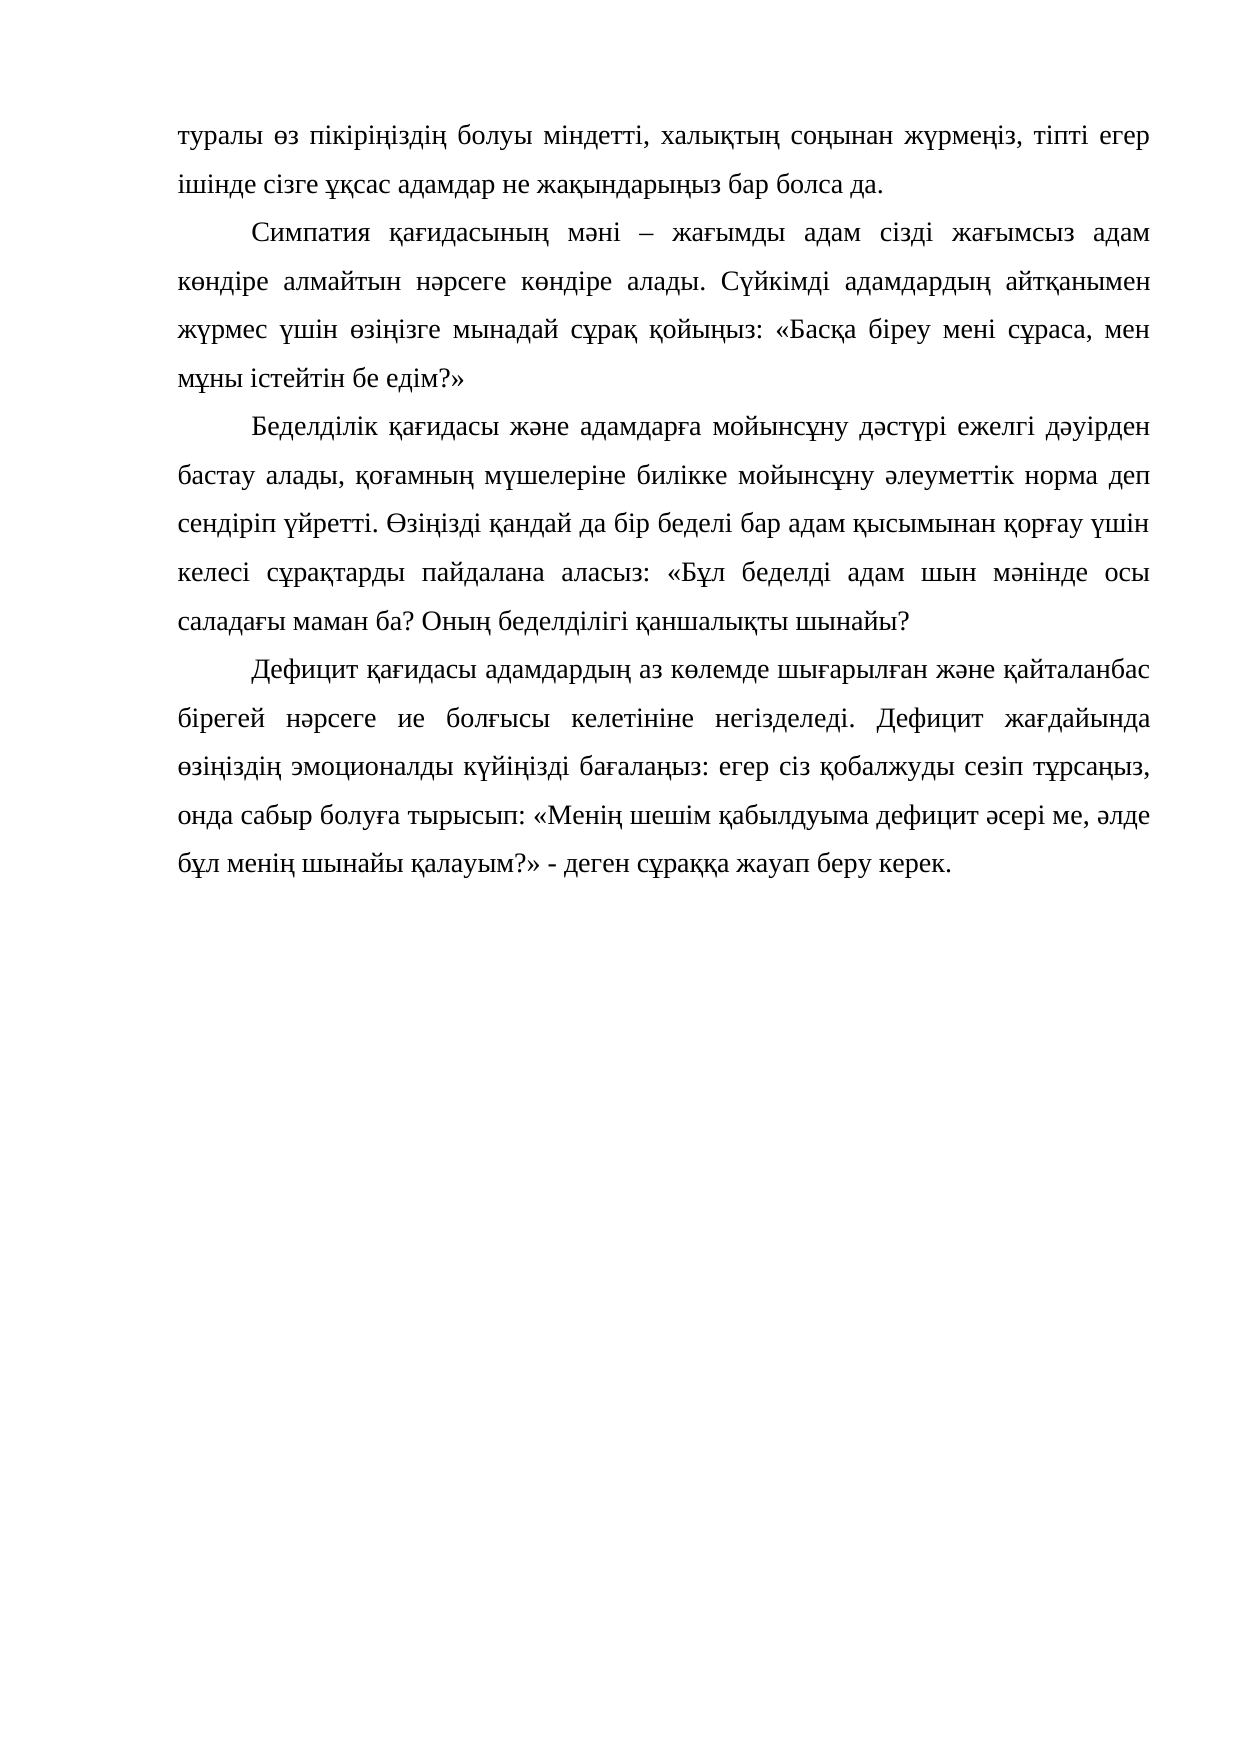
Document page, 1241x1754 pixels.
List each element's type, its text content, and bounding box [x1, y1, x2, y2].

text Дефицит қағидасы адамдардың аз көлемде шығарылған және қайталанбас бірегей нәрсеге ие болғысы келетініне негізделеді. Дефицит жағдайында өзіңіздің эмоционалды күйіңізді бағалаңыз: егер сіз қобалжуды сезіп тұрсаңыз, онда сабыр болуға тырысып: «Менің шешім қабылдуыма дефицит әсері ме, әлде бұл менің шынайы қалауым?» - деген сұраққа жауап беру керек. [177, 652, 1152, 879]
text Симпатия қағидасының мәні – жағымды адам сізді жағымсыз адам көндіре алмайтын нәрсеге көндіре алады. Сүйкімді адамдардың айтқанымен жүрмес үшін өзіңізге мынадай сұрақ қойыңыз: «Басқа біреу мені сұраса, мен мұны істейтін бе едім?» [177, 215, 1152, 393]
text Беделділік қағидасы және адамдарға мойынсұну дәстүрі ежелгі дәуірден бастау алады, қоғамның мүшелеріне билікке мойынсұну әлеуметтік норма деп сендіріп үйретті. Өзіңізді қандай да бір беделі бар адам қысымынан қорғау үшін келесі сұрақтарды пайдалана аласыз: «Бұл беделді адам шын мәнінде осы саладағы маман ба? Оның беделділігі қаншалықты шынайы? [177, 409, 1152, 636]
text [177, 118, 1152, 199]
